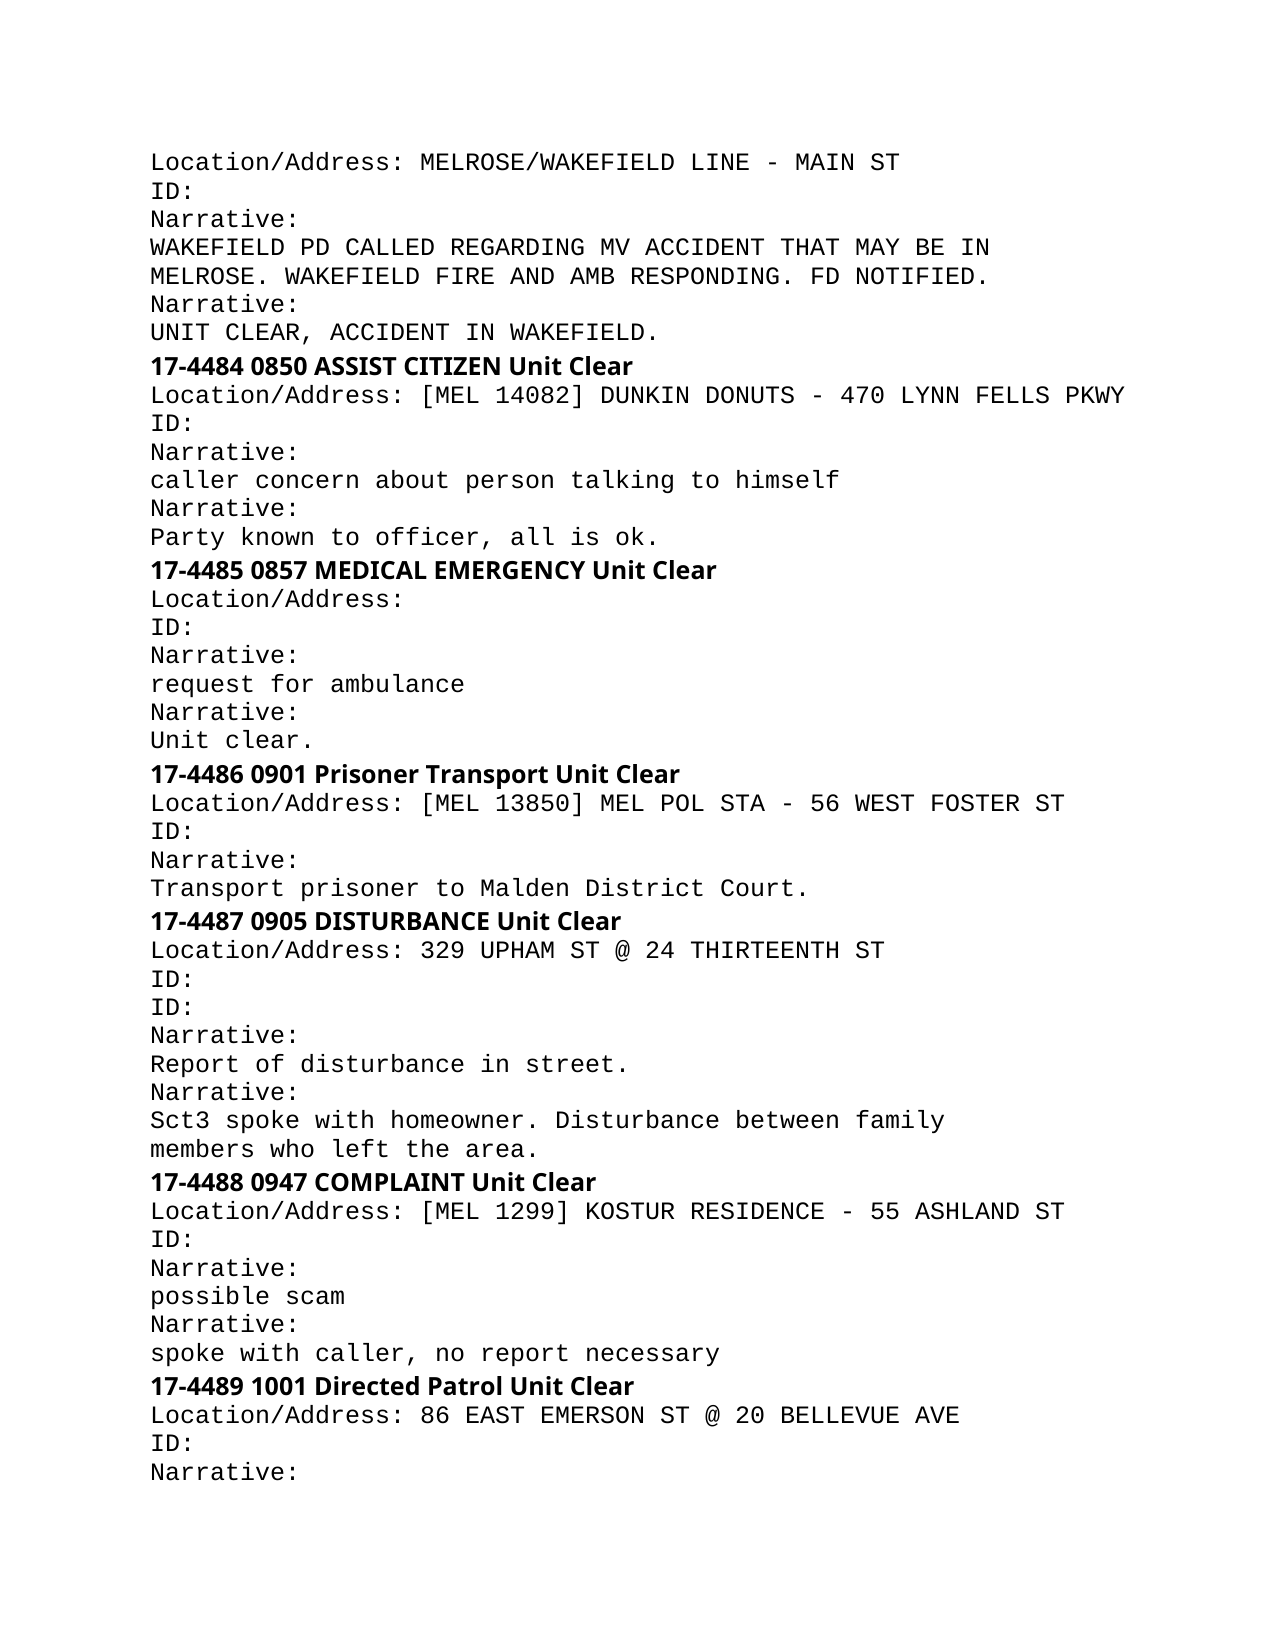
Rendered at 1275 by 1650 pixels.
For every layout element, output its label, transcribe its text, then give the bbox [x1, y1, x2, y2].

text 17-4485 0857 MEDICAL EMERGENCY Unit Clear [150, 552, 1125, 586]
text Narrative: [150, 1459, 1125, 1488]
text members who left the area. [150, 1136, 1125, 1164]
text Location/Address: 86 EAST EMERSON ST @ 20 BELLEVUE AVE [150, 1403, 1125, 1431]
text ID: [150, 966, 1125, 994]
text 17-4484 0850 ASSIST CITIZEN Unit Clear [150, 348, 1125, 382]
text Location/Address: 329 UPHAM ST @ 24 THIRTEENTH ST [150, 938, 1125, 966]
text Narrative: [150, 1079, 1125, 1108]
text Sct3 spoke with homeowner. Disturbance between family [150, 1108, 1125, 1136]
text Location/Address: [MEL 14082] DUNKIN DONUTS - 470 LYNN FELLS PKWY [150, 382, 1125, 411]
text Narrative: [150, 1255, 1125, 1284]
text possible scam [150, 1284, 1125, 1312]
text ID: [150, 411, 1125, 439]
text Narrative: [150, 1023, 1125, 1051]
text 17-4489 1001 Directed Patrol Unit Clear [150, 1369, 1125, 1403]
text spoke with caller, no report necessary [150, 1340, 1125, 1369]
text Narrative: [150, 700, 1125, 728]
text request for ambulance [150, 671, 1125, 700]
text Narrative: [150, 847, 1125, 876]
text WAKEFIELD PD CALLED REGARDING MV ACCIDENT THAT MAY BE IN [150, 235, 1125, 263]
text Narrative: [150, 496, 1125, 524]
text Narrative: [150, 1312, 1125, 1340]
text ID: [150, 819, 1125, 847]
text Narrative: [150, 292, 1125, 320]
text Party known to officer, all is ok. [150, 524, 1125, 552]
text ID: [150, 615, 1125, 643]
text 17-4486 0901 Prisoner Transport Unit Clear [150, 756, 1125, 791]
text MELROSE. WAKEFIELD FIRE AND AMB RESPONDING. FD NOTIFIED. [150, 263, 1125, 292]
text ID: [150, 1227, 1125, 1255]
text ID: [150, 994, 1125, 1023]
text ID: [150, 1431, 1125, 1459]
text Narrative: [150, 439, 1125, 467]
text Narrative: [150, 207, 1125, 235]
text 17-4487 0905 DISTURBANCE Unit Clear [150, 904, 1125, 938]
text Location/Address: [150, 586, 1125, 615]
text caller concern about person talking to himself [150, 467, 1125, 496]
text UNIT CLEAR, ACCIDENT IN WAKEFIELD. [150, 320, 1125, 348]
text Report of disturbance in street. [150, 1051, 1125, 1079]
text ID: [150, 178, 1125, 207]
text Narrative: [150, 643, 1125, 671]
text Location/Address: MELROSE/WAKEFIELD LINE - MAIN ST [150, 150, 1125, 178]
text Location/Address: [MEL 1299] KOSTUR RESIDENCE - 55 ASHLAND ST [150, 1199, 1125, 1227]
text Transport prisoner to Malden District Court. [150, 876, 1125, 904]
text Location/Address: [MEL 13850] MEL POL STA - 56 WEST FOSTER ST [150, 791, 1125, 819]
text 17-4488 0947 COMPLAINT Unit Clear [150, 1164, 1125, 1199]
text Unit clear. [150, 728, 1125, 756]
